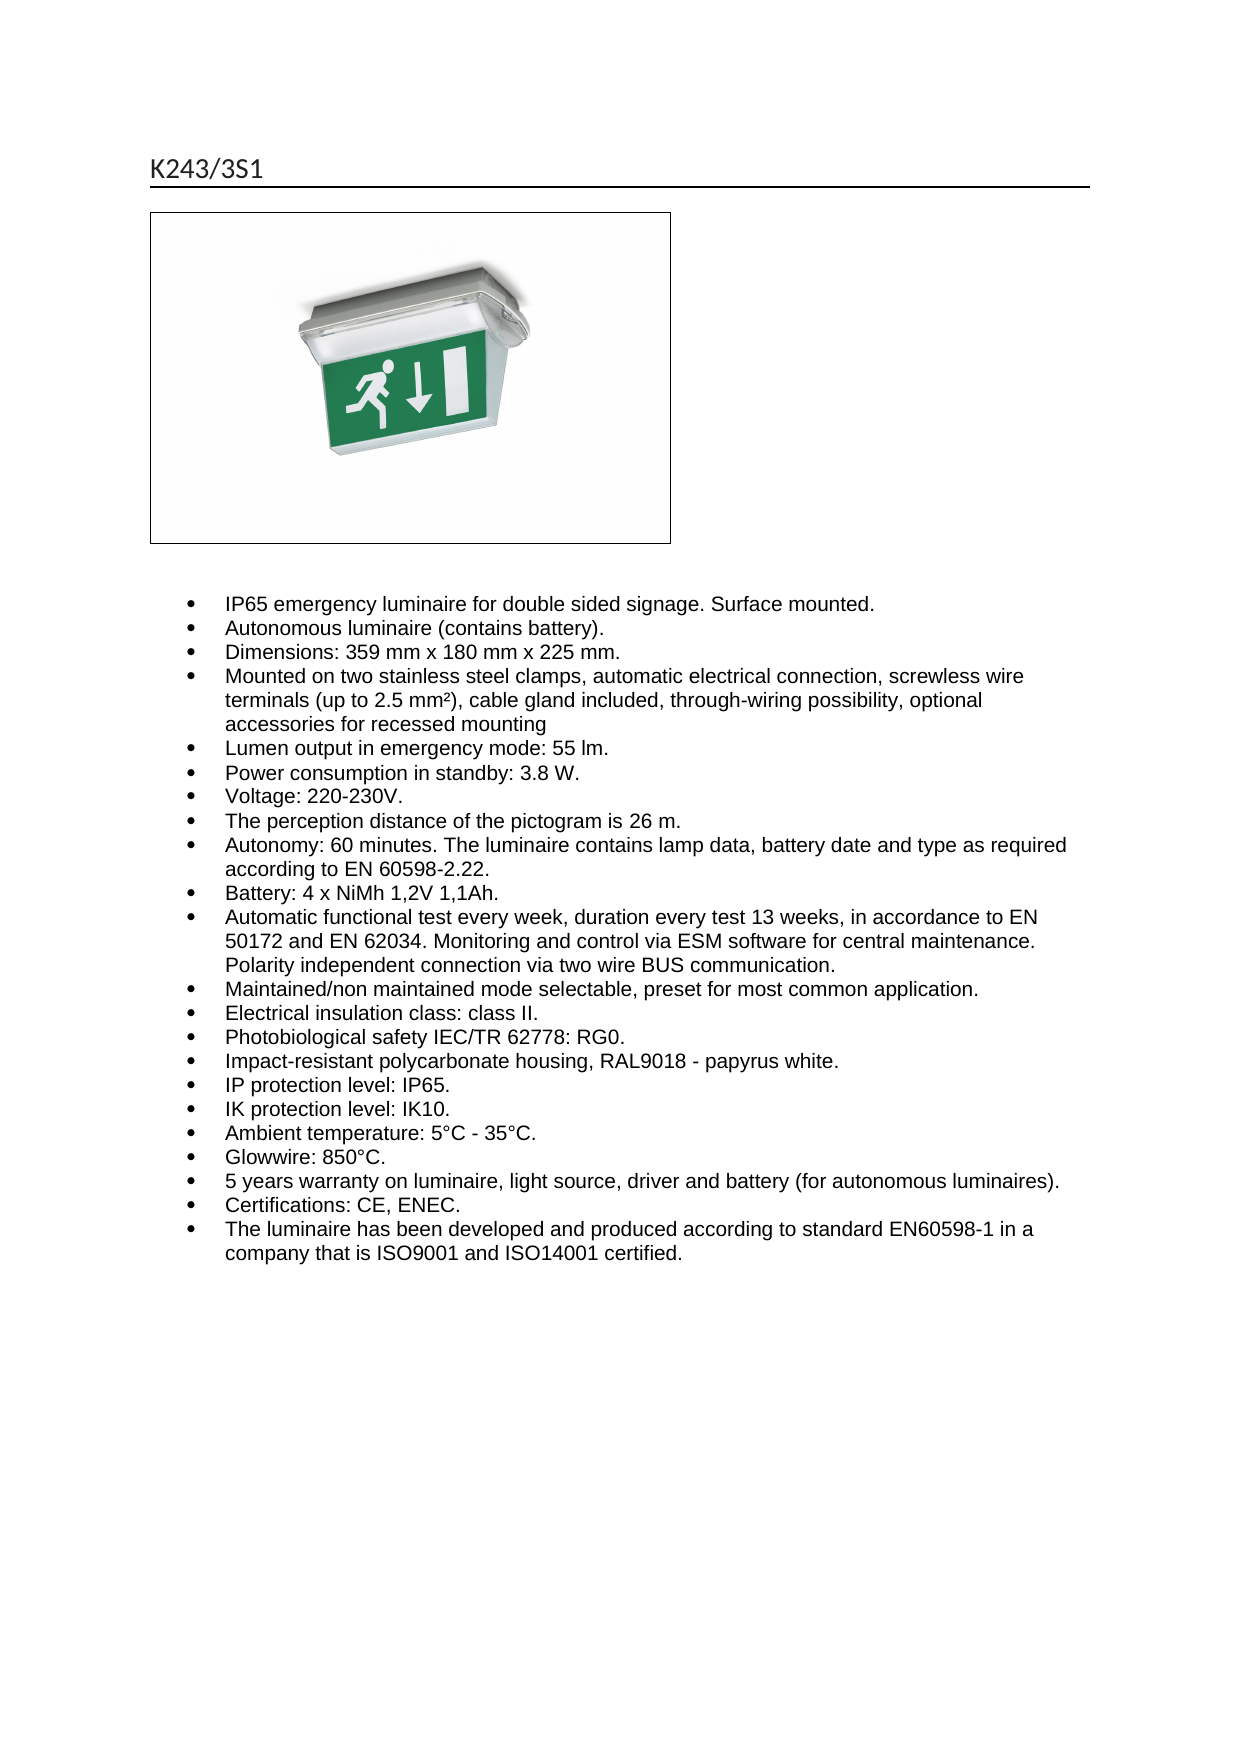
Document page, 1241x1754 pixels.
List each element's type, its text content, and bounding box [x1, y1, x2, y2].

list Autonomy: 60 minutes. The luminaire contains lamp data, battery date and type as required according to EN 60598-2.22. [187, 832, 1090, 881]
list IK protection level: IK10. [187, 1097, 1090, 1121]
list Impact-resistant polycarbonate housing, RAL9018 - papyrus white. [187, 1049, 1090, 1073]
list Voltage: 220-230V. [187, 784, 1090, 808]
text K243/3S1 [150, 150, 1090, 186]
list Battery: 4 x NiMh 1,2V 1,1Ah. [187, 881, 1090, 904]
list Maintained/non maintained mode selectable, preset for most common application. [187, 977, 1090, 1001]
list IP65 emergency luminaire for double sided signage. Surface mounted. [187, 592, 1090, 616]
list The perception distance of the pictogram is 26 m. [187, 808, 1090, 832]
list 5 years warranty on luminaire, light source, driver and battery (for autonomous luminaires). [187, 1169, 1090, 1193]
list The luminaire has been developed and produced according to standard EN60598-1 in a company that is ISO9001 and ISO14001 certified. [187, 1217, 1090, 1265]
list Power consumption in standby: 3.8 W. [187, 760, 1090, 784]
list Autonomous luminaire (contains battery). [187, 616, 1090, 640]
list Dimensions: 359 mm x 180 mm x 225 mm. [187, 640, 1090, 664]
list Mounted on two stainless steel clamps, automatic electrical connection, screwless wire terminals (up to 2.5 mm²), cable gland included, through-wiring possibility, optional accessories for recessed mounting [187, 664, 1090, 736]
list Lumen output in emergency mode: 55 lm. [187, 736, 1090, 760]
list Automatic functional test every week, duration every test 13 weeks, in accordance to EN 50172 and EN 62034. Monitoring and control via ESM software for central maintenance. Polarity independent connection via two wire BUS communication. [187, 904, 1090, 977]
list Photobiological safety IEC/TR 62778: RG0. [187, 1025, 1090, 1049]
list Electrical insulation class: class II. [187, 1001, 1090, 1025]
list Ambient temperature: 5°C - 35°C. [187, 1121, 1090, 1145]
list Certifications: CE, ENEC. [187, 1193, 1090, 1217]
list Glowwire: 850°C. [187, 1145, 1090, 1169]
picture [151, 213, 670, 543]
list IP protection level: IP65. [187, 1073, 1090, 1097]
